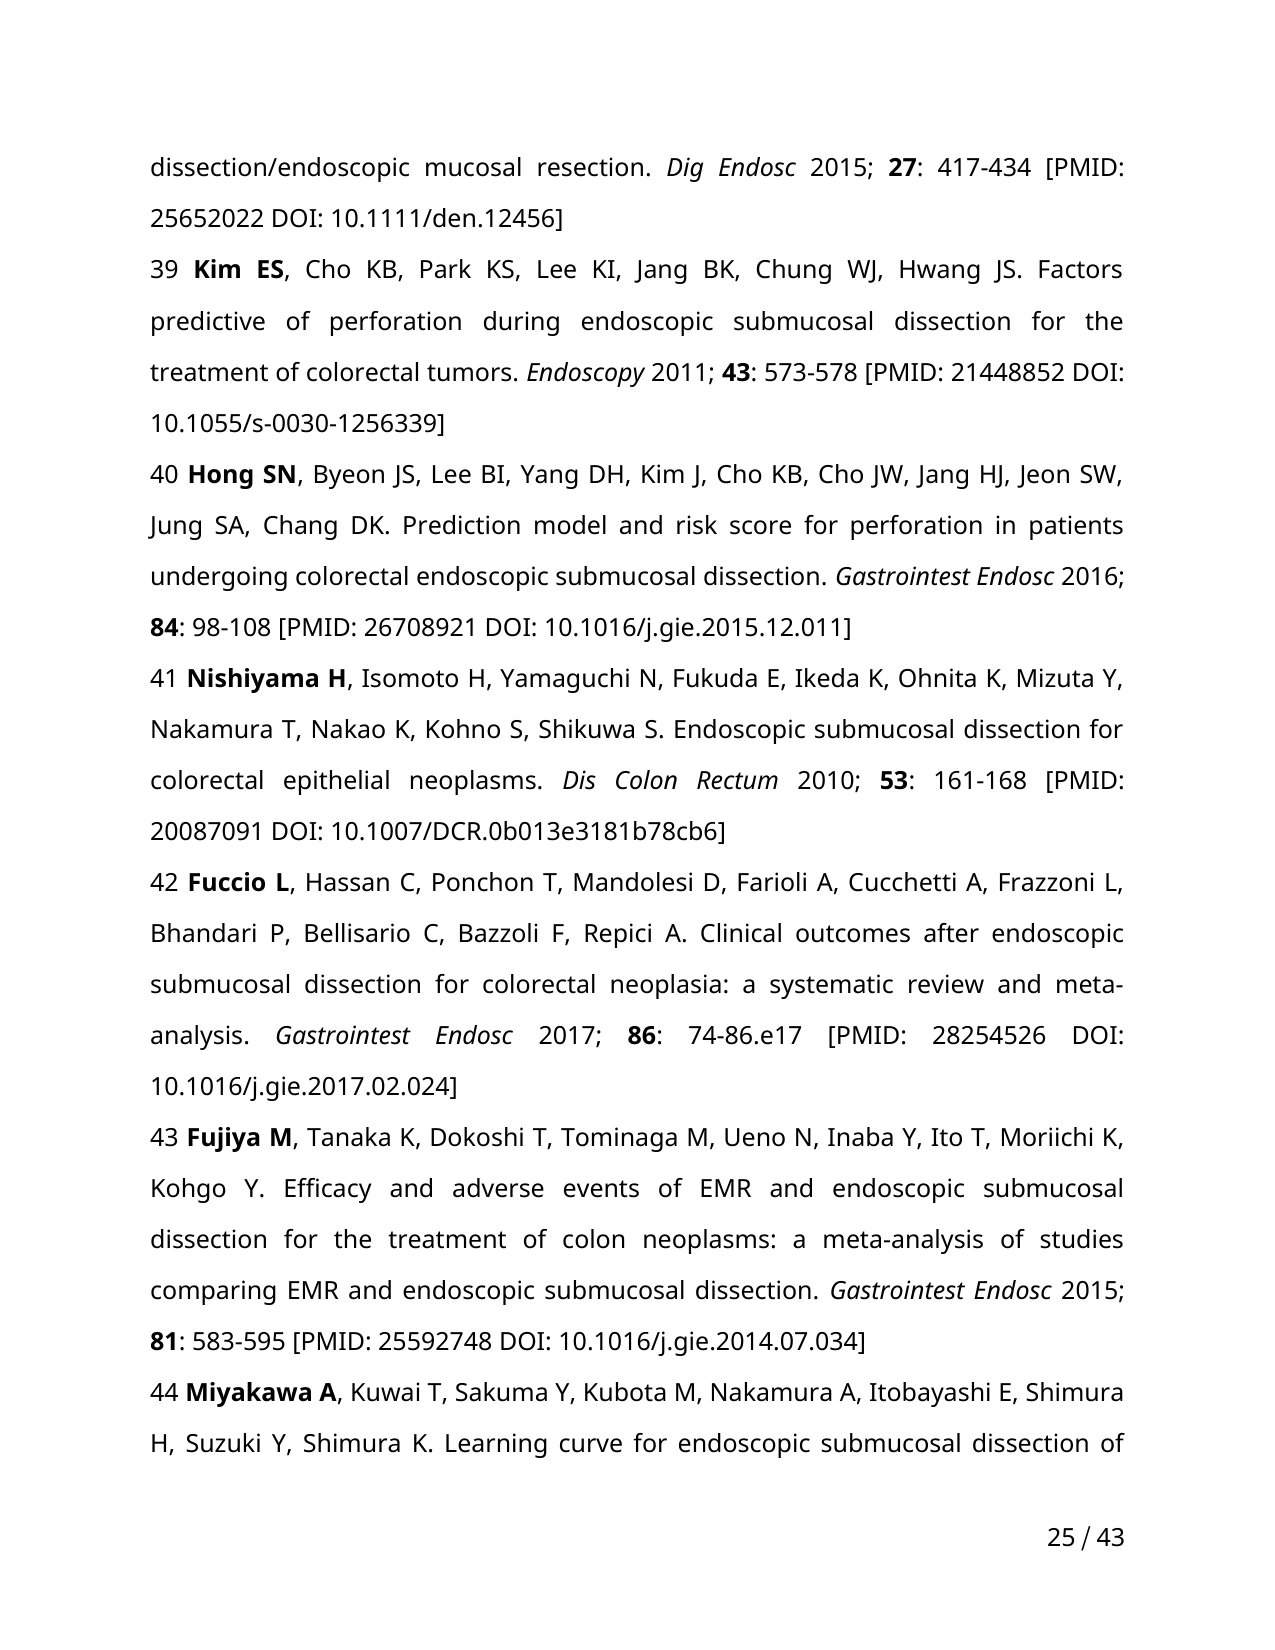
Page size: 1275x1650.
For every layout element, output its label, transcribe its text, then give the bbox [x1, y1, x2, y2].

text 43 Fujiya M, Tanaka K, Dokoshi T, Tominaga M, Ueno N, Inaba Y, Ito T, Moriichi K, Kohgo Y. Efficacy and adverse events of EMR and endoscopic submucosal dissection for the treatment of colon neoplasms: a meta-analysis of studies comparing EMR and endoscopic submucosal dissection. Gastrointest Endosc 2015; 81: 583-595 [PMID: 25592748 DOI: 10.1016/j.gie.2014.07.034] [150, 1120, 1125, 1358]
text 39 Kim ES, Cho KB, Park KS, Lee KI, Jang BK, Chung WJ, Hwang JS. Factors predictive of perforation during endoscopic submucosal dissection for the treatment of colorectal tumors. Endoscopy 2011; 43: 573-578 [PMID: 21448852 DOI: 10.1055/s-0030-1256339] [150, 252, 1125, 439]
text 41 Nishiyama H, Isomoto H, Yamaguchi N, Fukuda E, Ikeda K, Ohnita K, Mizuta Y, Nakamura T, Nakao K, Kohno S, Shikuwa S. Endoscopic submucosal dissection for colorectal epithelial neoplasms. Dis Colon Rectum 2010; 53: 161-168 [PMID: 20087091 DOI: 10.1007/DCR.0b013e3181b78cb6] [150, 660, 1125, 848]
text 42 Fuccio L, Hassan C, Ponchon T, Mandolesi D, Farioli A, Cucchetti A, Frazzoni L, Bhandari P, Bellisario C, Bazzoli F, Repici A. Clinical outcomes after endoscopic submucosal dissection for colorectal neoplasia: a systematic review and meta-analysis. Gastrointest Endosc 2017; 86: 74-86.e17 [PMID: 28254526 DOI: 10.1016/j.gie.2017.02.024] [150, 864, 1125, 1103]
text 40 Hong SN, Byeon JS, Lee BI, Yang DH, Kim J, Cho KB, Cho JW, Jang HJ, Jeon SW, Jung SA, Chang DK. Prediction model and risk score for perforation in patients undergoing colorectal endoscopic submucosal dissection. Gastrointest Endosc 2016; 84: 98-108 [PMID: 26708921 DOI: 10.1016/j.gie.2015.12.011] [150, 456, 1125, 643]
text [150, 150, 1125, 235]
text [150, 1375, 1125, 1460]
